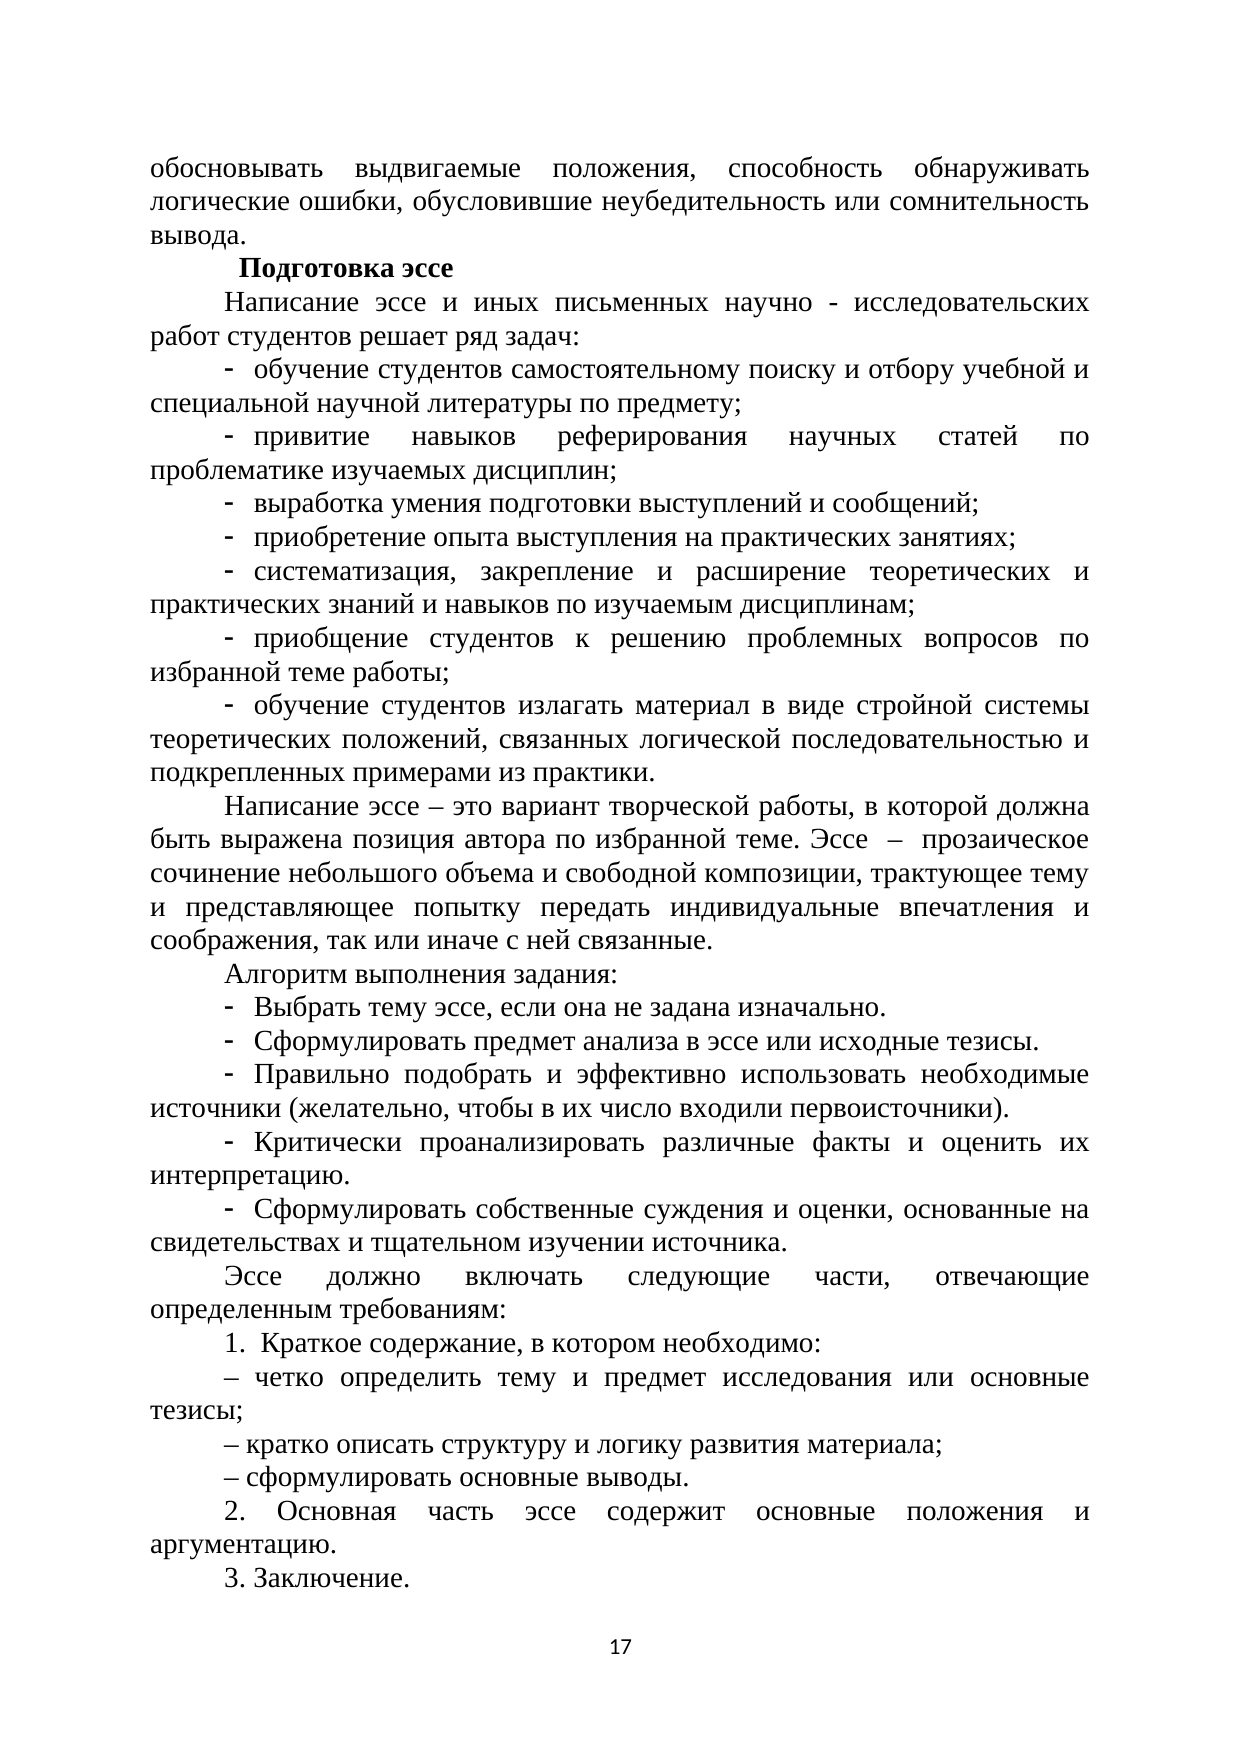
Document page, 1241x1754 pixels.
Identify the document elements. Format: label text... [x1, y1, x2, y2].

list приобретение опыта выступления на практических занятиях; [150, 519, 1090, 553]
text – сформулировать основные выводы. [150, 1459, 1090, 1493]
list Критически проанализировать различные факты и оценить их интерпретацию. [150, 1124, 1090, 1191]
list приобщение студентов к решению проблемных вопросов по избранной теме работы; [150, 620, 1090, 687]
list обучение студентов излагать материал в виде стройной системы теоретических положений, связанных логической последовательностью и подкрепленных примерами из практики. [150, 687, 1090, 788]
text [150, 150, 1090, 251]
text Алгоритм выполнения задания: [150, 956, 1090, 989]
list Правильно подобрать и эффективно использовать необходимые источники (желательно, чтобы в их число входили первоисточники). [150, 1057, 1090, 1124]
text 2. Основная часть эссе содержит основные положения и аргументацию. [150, 1493, 1090, 1560]
list Выбрать тему эссе, если она не задана изначально. [150, 989, 1090, 1023]
text Подготовка эссе [150, 251, 1090, 284]
list выработка умения подготовки выступлений и сообщений; [150, 486, 1090, 519]
list Сформулировать предмет анализа в эссе или исходные тезисы. [150, 1023, 1090, 1057]
text Эссе должно включать следующие части, отвечающие определенным требованиям: [150, 1258, 1090, 1325]
text 1. Краткое содержание, в котором необходимо: [150, 1325, 1090, 1359]
list Сформулировать собственные суждения и оценки, основанные на свидетельствах и тщательном изучении источника. [150, 1191, 1090, 1258]
text 3. Заключение. [150, 1560, 1090, 1593]
list привитие навыков реферирования научных статей по проблематике изучаемых дисциплин; [150, 418, 1090, 486]
list систематизация, закрепление и расширение теоретических и практических знаний и навыков по изучаемым дисциплинам; [150, 553, 1090, 620]
list обучение студентов самостоятельному поиску и отбору учебной и специальной научной литературы по предмету; [150, 351, 1090, 418]
text Написание эссе – это вариант творческой работы, в которой должна быть выражена позиция автора по избранной теме. Эссе – прозаическое сочинение небольшого объема и свободной композиции, трактующее тему и представляющее попытку передать индивидуальные впечатления и соображения, так или иначе с ней связанные. [150, 788, 1090, 956]
text – кратко описать структуру и логику развития материала; [150, 1426, 1090, 1459]
text – четко определить тему и предмет исследования или основные тезисы; [150, 1359, 1090, 1426]
text Написание эссе и иных письменных научно - исследовательских работ студентов решает ряд задач: [150, 284, 1090, 351]
